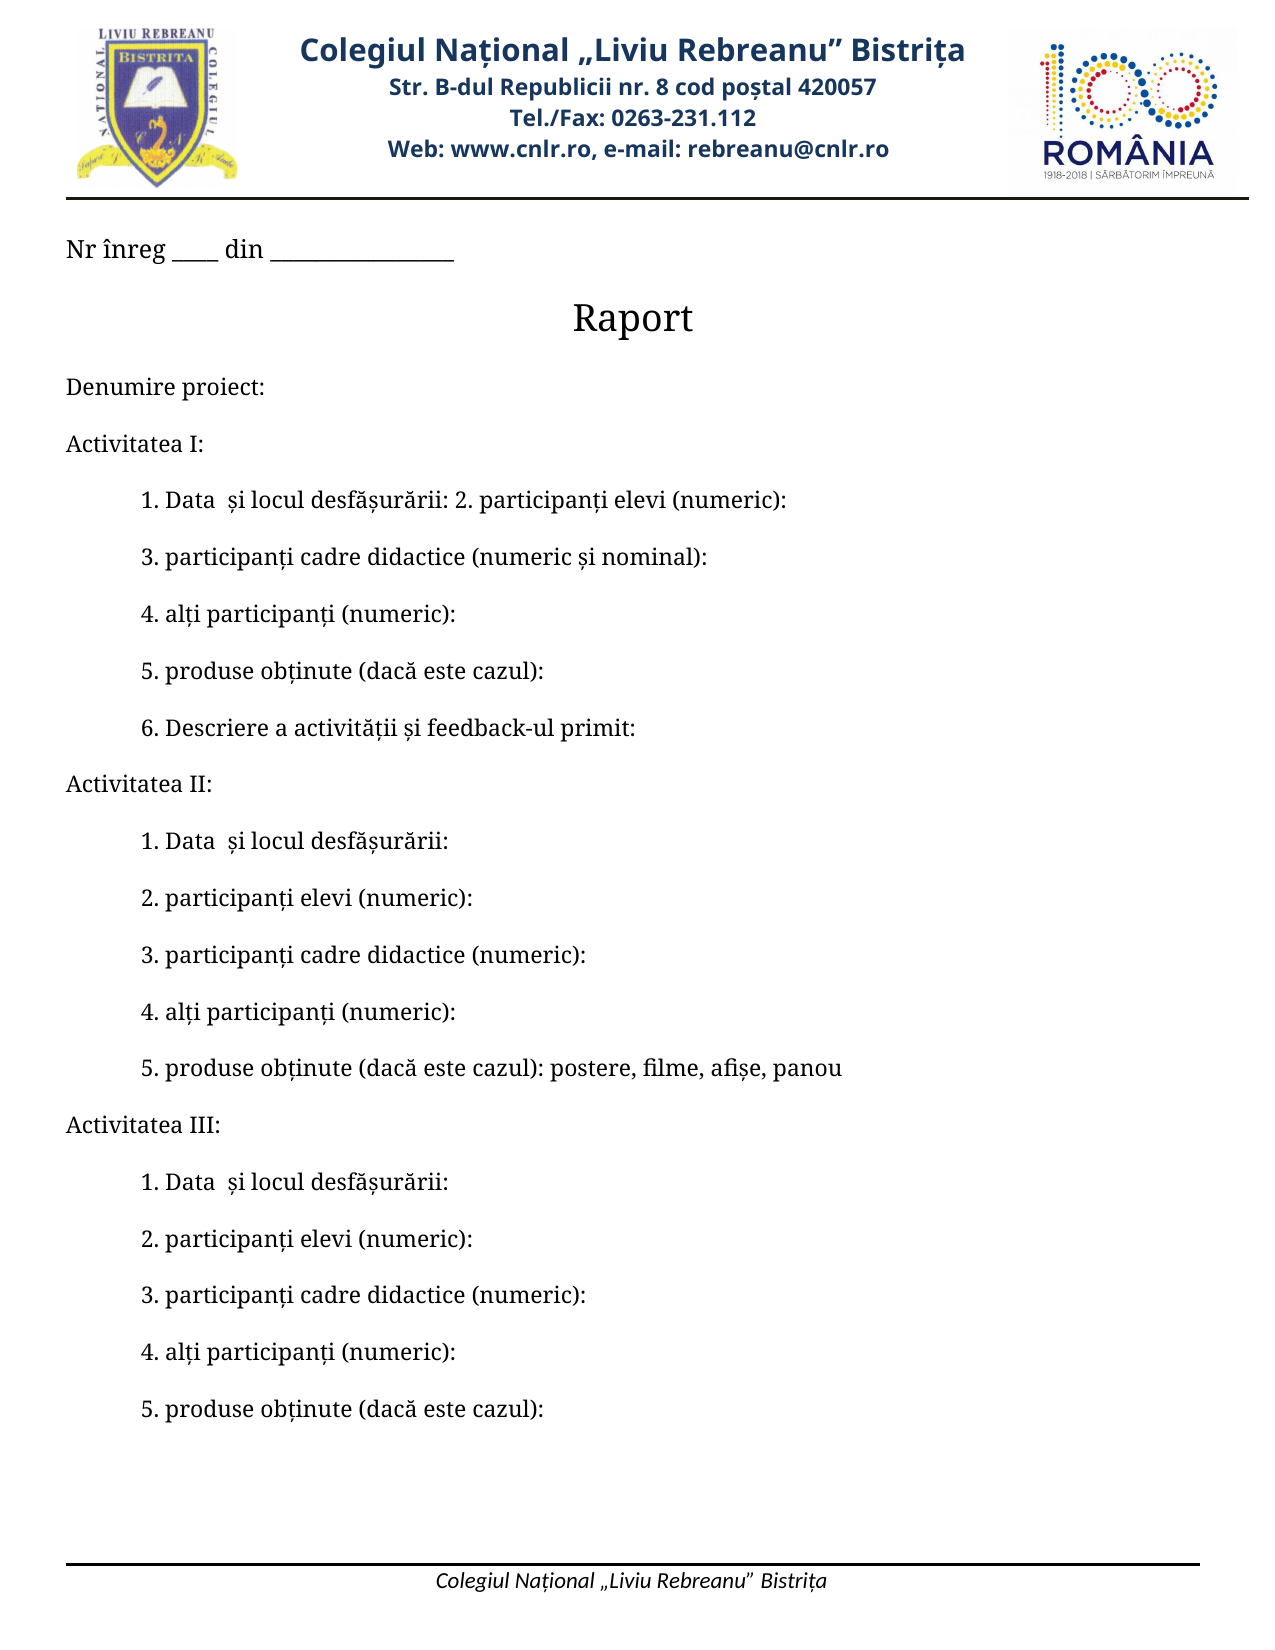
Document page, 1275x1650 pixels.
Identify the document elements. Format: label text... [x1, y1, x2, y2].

text 1. Data și locul desfășurării: [66, 1166, 1200, 1197]
text Activitatea III: [66, 1109, 1200, 1140]
text 4. alți participanți (numeric): [66, 1336, 1200, 1367]
picture [1007, 28, 1238, 197]
text Activitatea I: [66, 428, 1200, 459]
text Denumire proiect: [66, 371, 1200, 402]
text 2. participanți elevi (numeric): [66, 1222, 1200, 1254]
text Nr înreg ____ din ________________ [66, 231, 1200, 266]
text 1. Data și locul desfășurării: 2. participanți elevi (numeric): [66, 484, 1200, 516]
text 4. alți participanți (numeric): [66, 598, 1200, 629]
text 4. alți participanți (numeric): [66, 995, 1200, 1027]
text 3. participanți cadre didactice (numeric): [66, 939, 1200, 970]
text 5. produse obținute (dacă este cazul): postere, filme, afișe, panou [66, 1052, 1200, 1083]
text 5. produse obținute (dacă este cazul): [66, 1393, 1200, 1424]
text 6. Descriere a activității și feedback-ul primit: [66, 712, 1200, 743]
text 1. Data și locul desfășurării: [66, 825, 1200, 856]
text 3. participanți cadre didactice (numeric și nominal): [66, 541, 1200, 572]
text 5. produse obținute (dacă este cazul): [66, 655, 1200, 686]
text Activitatea II: [66, 768, 1200, 799]
text 3. participanți cadre didactice (numeric): [66, 1279, 1200, 1311]
text 2. participanți elevi (numeric): [66, 882, 1200, 913]
picture [76, 28, 238, 189]
text Raport [66, 291, 1200, 342]
